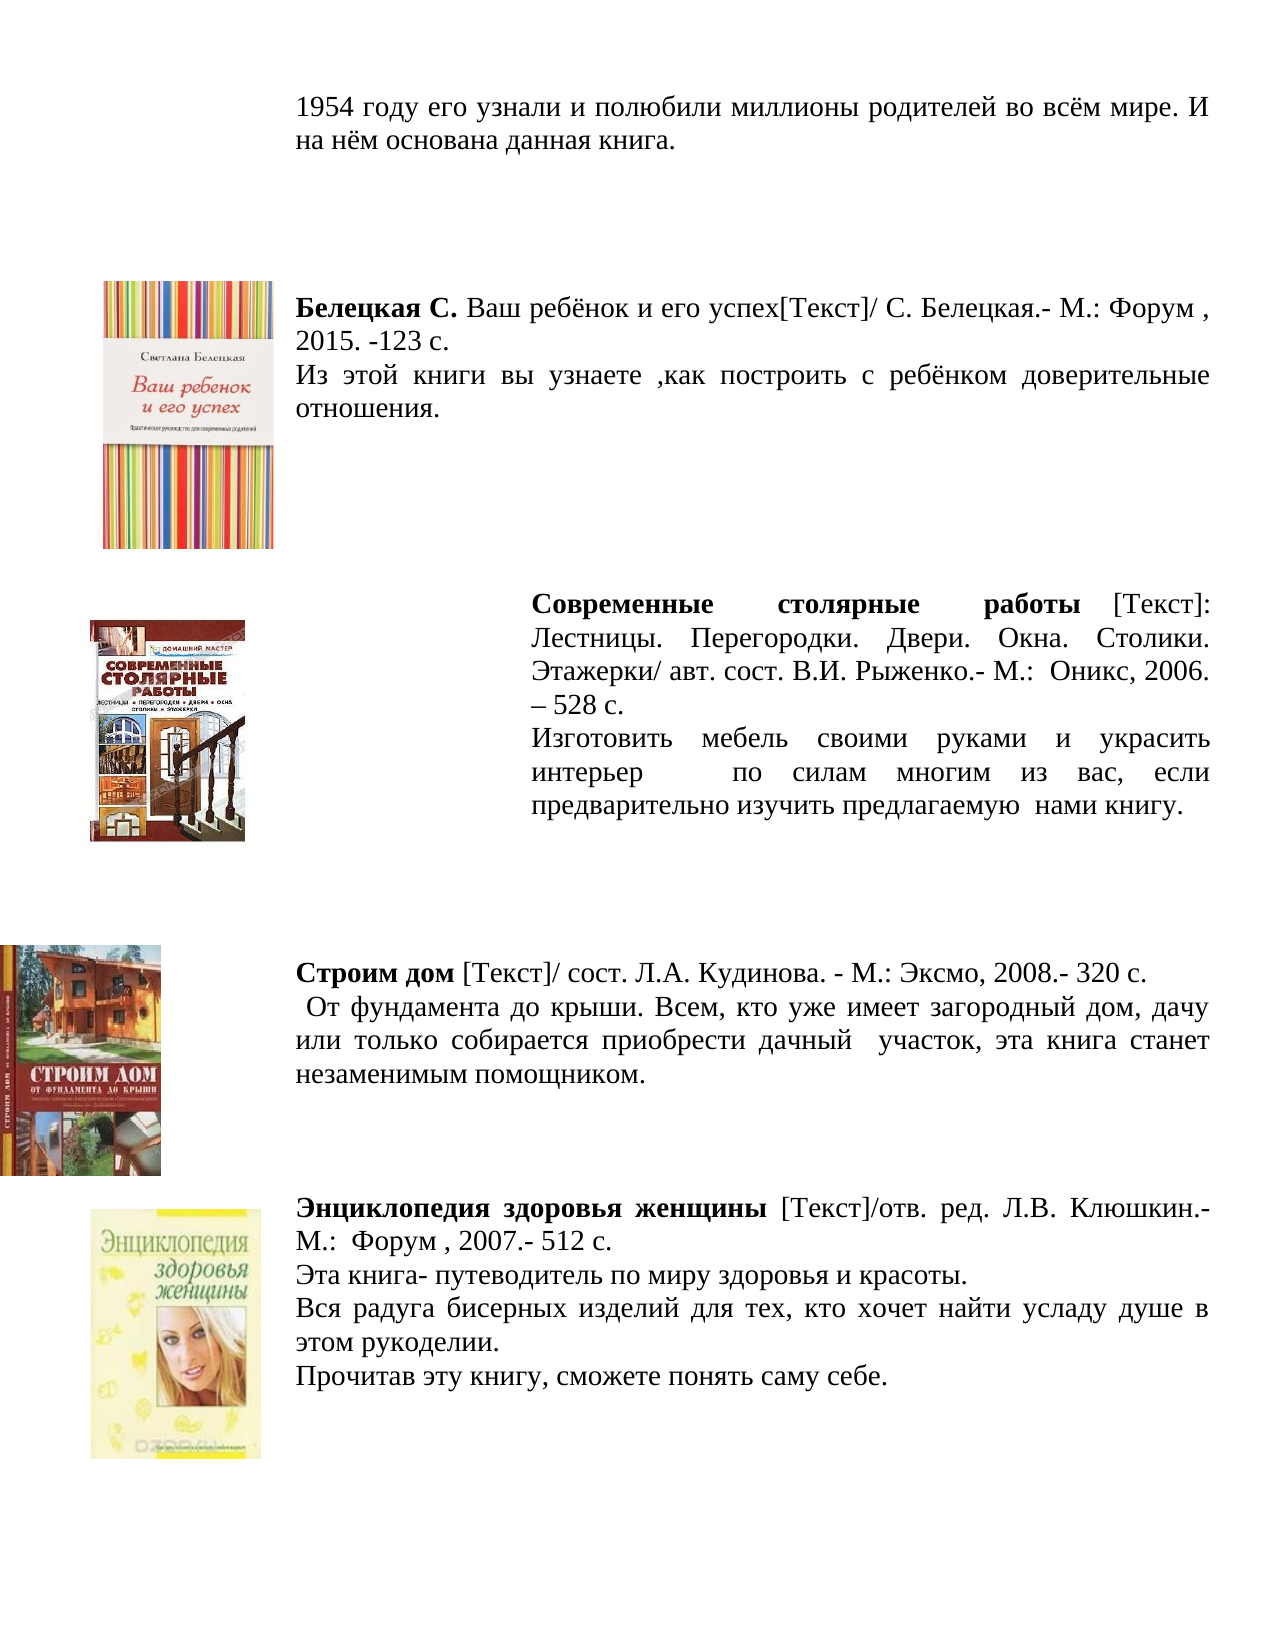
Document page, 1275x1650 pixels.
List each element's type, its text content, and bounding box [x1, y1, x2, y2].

text От фундамента до крыши. Всем, кто уже имеет загородный дом, дачу или только собирается приобрести дачный участок, эта книга станет незаменимым помощником. [295, 989, 1211, 1089]
text Современные столярные работы [Текст]: Лестницы. Перегородки. Двери. Окна. Столики. Этажерки/ авт. сост. В.И. Рыженко.- М.: Оникс, 2006. – 528 с. [295, 586, 1211, 720]
text 1954 году его узнали и полюбили миллионы родителей во всём мире. И на нём основана данная книга. [295, 89, 1211, 156]
picture [103, 281, 274, 547]
text Белецкая С. Ваш ребёнок и его успех[Текст]/ С. Белецкая.- М.: Форум , 2015. -123 с. [295, 290, 1211, 357]
text Изготовить мебель своими руками и украсить интерьер по силам многим из вас, если предварительно изучить предлагаемую нами книгу. [295, 720, 1211, 821]
picture [0, 945, 161, 1176]
text Вся радуга бисерных изделий для тех, кто хочет найти усладу душе в этом рукоделии. [295, 1291, 1211, 1358]
picture [90, 1209, 261, 1459]
text Строим дом [Текст]/ сост. Л.А. Кудинова. - М.: Эксмо, 2008.- 320 с. [295, 955, 1211, 989]
picture [43, 557, 291, 901]
text Эта книга- путеводитель по миру здоровья и красоты. [295, 1257, 1211, 1291]
text Прочитав эту книгу, сможете понять саму себе. [295, 1358, 1211, 1391]
text Энциклопедия здоровья женщины [Текст]/отв. ред. Л.В. Клюшкин.-М.: Форум , 2007.- 512 с. [295, 1190, 1211, 1257]
text Из этой книги вы узнаете ,как построить с ребёнком доверительные отношения. [295, 357, 1211, 424]
